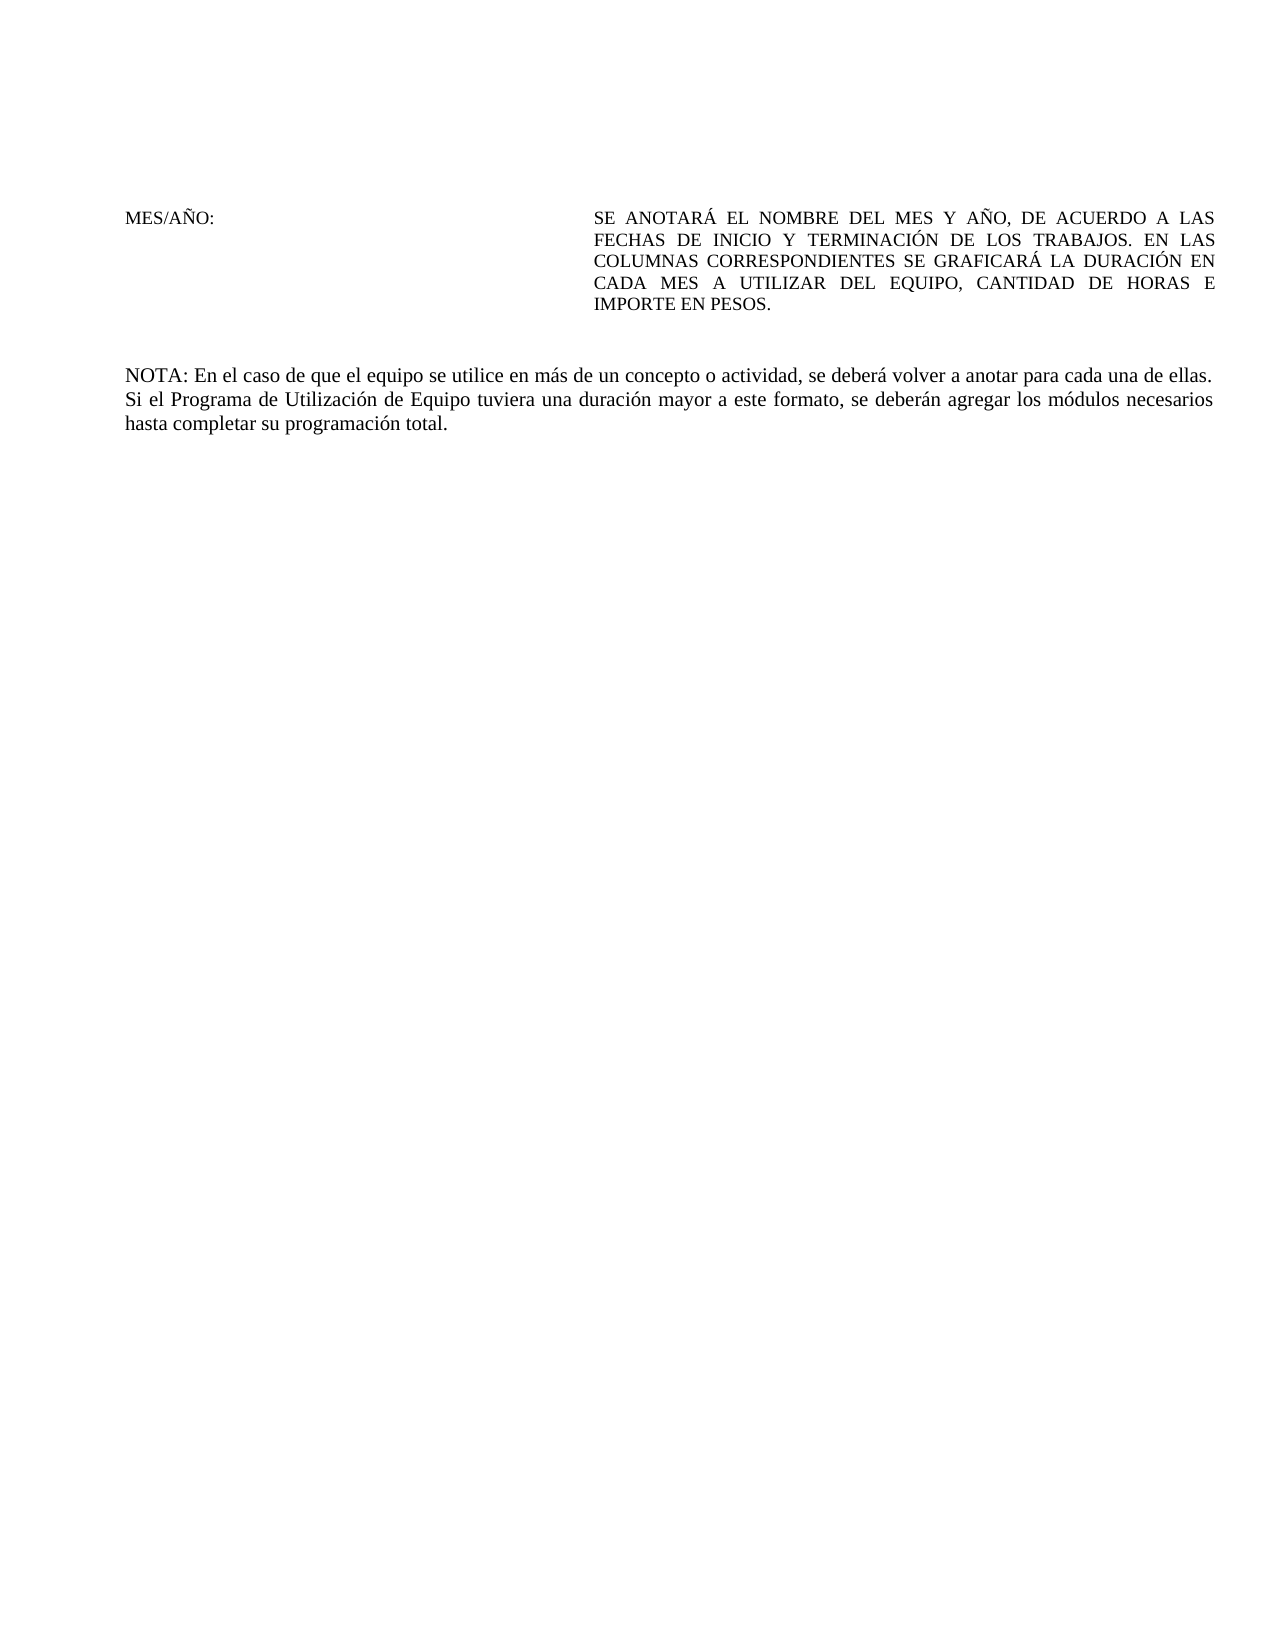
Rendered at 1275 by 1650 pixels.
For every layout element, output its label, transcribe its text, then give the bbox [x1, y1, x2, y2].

text MES/AÑO: SE ANOTARÁ EL NOMBRE DEL MES Y AÑO, DE ACUERDO A LAS FECHAS DE INICIO Y TERMINACIÓN DE LOS TRABAJOS. EN LAS COLUMNAS CORRESPONDIENTES SE GRAFICARÁ CADA MES A UTILIZAR DEL EQUIPO, CANTIDAD DE HORAS E IMPORTE EN PESOS. [125, 207, 1216, 315]
text NOTA: En el caso de que el equipo se utilice en más de un concepto o actividad, se deberá volver a anotar para cada una de ellas. Si el Programa de Utilización de Equipo tuviera una duración mayor a este formato, se deberán agregar los módulos necesarios hasta completar su programación total. [125, 363, 1216, 435]
